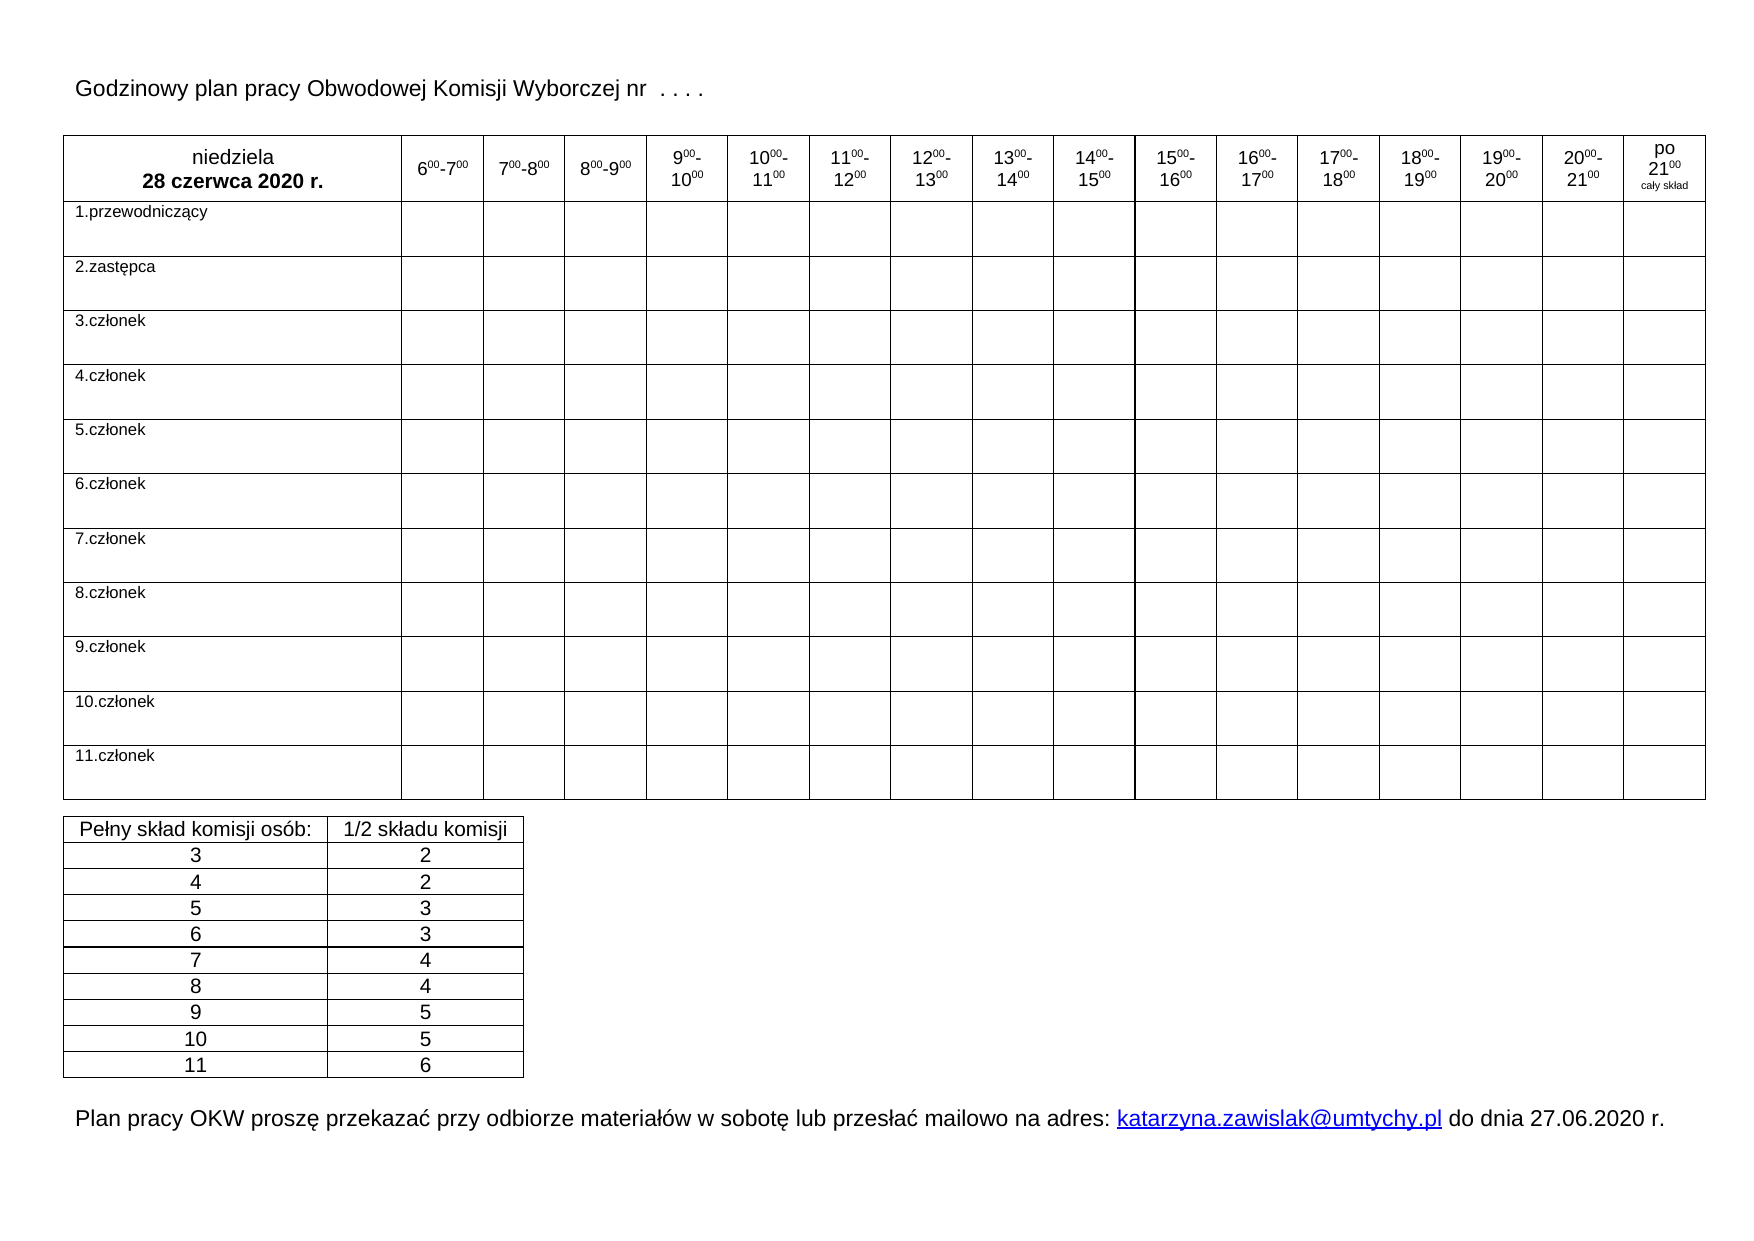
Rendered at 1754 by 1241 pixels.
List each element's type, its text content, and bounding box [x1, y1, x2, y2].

table_cell [1624, 257, 1705, 310]
table_cell 10 [64, 1026, 327, 1051]
table_cell [891, 746, 972, 799]
table_cell 3.członek [64, 311, 401, 364]
table_cell 4 [64, 869, 327, 894]
table_cell [973, 420, 1053, 473]
table_cell 3 [328, 895, 523, 920]
table_cell 7 [64, 948, 327, 972]
table_cell [1136, 529, 1216, 582]
table_cell [1136, 420, 1216, 473]
table_cell [728, 692, 809, 745]
table_cell [1217, 420, 1297, 473]
table_cell [484, 692, 564, 745]
table_cell [810, 637, 890, 691]
table_cell [1136, 311, 1216, 364]
table_cell [1543, 311, 1623, 364]
table_cell [647, 311, 727, 364]
table_cell [973, 746, 1053, 799]
table_header po 2100 cały skład [1624, 136, 1705, 201]
table_cell 3 [64, 843, 327, 868]
table_header Pełny skład komisji osób: [64, 817, 327, 842]
table_cell [728, 637, 809, 691]
table_cell [565, 202, 646, 256]
table_cell [891, 257, 972, 310]
table_cell [1136, 637, 1216, 691]
table_header 1/2 składu komisji [328, 817, 523, 842]
table_cell [891, 420, 972, 473]
table_cell [402, 746, 483, 799]
table_cell [484, 474, 564, 527]
table_cell [565, 420, 646, 473]
table_cell [1298, 529, 1379, 582]
table_cell [1543, 583, 1623, 636]
table_header 1500-1600 [1136, 136, 1216, 201]
table_cell [891, 311, 972, 364]
table_cell [565, 583, 646, 636]
table_cell 9.członek [64, 637, 401, 691]
table_cell [973, 474, 1053, 527]
table_cell 9 [64, 1000, 327, 1025]
table_cell [1298, 692, 1379, 745]
table_cell [1380, 746, 1460, 799]
table_cell [647, 257, 727, 310]
table_cell [484, 746, 564, 799]
table_header niedziela 28 czerwca 2020 r. [64, 136, 401, 201]
table_cell [1217, 365, 1297, 419]
table_cell [1461, 420, 1542, 473]
table_cell [1298, 637, 1379, 691]
table_cell [1298, 257, 1379, 310]
table_cell [565, 257, 646, 310]
table_cell [565, 692, 646, 745]
table_cell [891, 202, 972, 256]
table_cell [973, 637, 1053, 691]
table_cell [1380, 529, 1460, 582]
table_cell [647, 474, 727, 527]
table_cell [1136, 583, 1216, 636]
table_cell [1624, 365, 1705, 419]
table_header 700-800 [484, 136, 564, 201]
table_cell 8.członek [64, 583, 401, 636]
table_header 1900-2000 [1461, 136, 1542, 201]
table_cell 2 [328, 869, 523, 894]
table_cell 5.członek [64, 420, 401, 473]
table_cell [1624, 202, 1705, 256]
table_cell 3 [328, 921, 523, 946]
table_cell [647, 746, 727, 799]
table_cell [1461, 529, 1542, 582]
table_cell [647, 202, 727, 256]
table_cell 5 [328, 1026, 523, 1051]
table_header 1000-1100 [728, 136, 809, 201]
table_cell [1624, 420, 1705, 473]
table_cell [1217, 746, 1297, 799]
table_cell [891, 637, 972, 691]
table_cell [810, 692, 890, 745]
table_cell [1298, 420, 1379, 473]
table_cell [1054, 420, 1134, 473]
table_cell [728, 746, 809, 799]
table_cell [402, 474, 483, 527]
table_cell [1054, 311, 1134, 364]
table_cell [973, 311, 1053, 364]
table_cell [810, 529, 890, 582]
table_cell [402, 420, 483, 473]
table_cell [647, 420, 727, 473]
table_cell [565, 529, 646, 582]
table_cell [973, 257, 1053, 310]
table_cell [402, 202, 483, 256]
table_cell [1054, 529, 1134, 582]
table_cell [810, 474, 890, 527]
table_cell [1298, 365, 1379, 419]
table_cell [891, 583, 972, 636]
table_cell [1461, 746, 1542, 799]
table_cell [647, 529, 727, 582]
table_cell [402, 637, 483, 691]
table_cell [647, 583, 727, 636]
table_cell 10.członek [64, 692, 401, 745]
table_cell 6.członek [64, 474, 401, 527]
table_header 1300-1400 [973, 136, 1053, 201]
table_cell [728, 474, 809, 527]
table_cell [728, 420, 809, 473]
table_cell [1217, 692, 1297, 745]
table_cell [1624, 311, 1705, 364]
table_cell [728, 583, 809, 636]
table_cell [728, 529, 809, 582]
table_cell 7.członek [64, 529, 401, 582]
table_cell 5 [64, 895, 327, 920]
table_cell [1380, 365, 1460, 419]
text Godzinowy plan pracy Obwodowej Komisji Wyborczej nr . . . . [75, 75, 1679, 101]
table_cell [1543, 474, 1623, 527]
table_cell [402, 311, 483, 364]
table_cell [973, 365, 1053, 419]
table_cell [891, 529, 972, 582]
table_cell [1054, 202, 1134, 256]
table_cell [1380, 474, 1460, 527]
table_cell [402, 529, 483, 582]
table_cell 2 [328, 843, 523, 868]
table_cell [1543, 692, 1623, 745]
table_header 1100-1200 [810, 136, 890, 201]
table_cell [810, 257, 890, 310]
table_cell [1217, 529, 1297, 582]
table_cell 4 [328, 974, 523, 999]
table_cell [1054, 365, 1134, 419]
table_cell [810, 365, 890, 419]
table_cell [402, 365, 483, 419]
table_header 1700-1800 [1298, 136, 1379, 201]
table_cell [402, 692, 483, 745]
table_cell [565, 365, 646, 419]
table_cell [1543, 637, 1623, 691]
table_cell [1624, 583, 1705, 636]
table_cell [1543, 257, 1623, 310]
table_cell 6 [64, 921, 327, 946]
table_cell [1217, 637, 1297, 691]
table_cell [810, 746, 890, 799]
table_cell [1054, 746, 1134, 799]
table_cell 8 [64, 974, 327, 999]
table_cell [1136, 746, 1216, 799]
table_cell [1543, 202, 1623, 256]
table_cell [1624, 474, 1705, 527]
table_cell [1380, 637, 1460, 691]
table_cell [647, 692, 727, 745]
table_cell [1298, 202, 1379, 256]
table_cell [484, 257, 564, 310]
table_cell [1380, 202, 1460, 256]
table_cell [1217, 257, 1297, 310]
table_cell [1298, 311, 1379, 364]
table_cell [1624, 692, 1705, 745]
table_cell [647, 637, 727, 691]
table_cell [1136, 257, 1216, 310]
table_cell 11 [64, 1052, 327, 1077]
table_cell [728, 257, 809, 310]
table_cell [1380, 692, 1460, 745]
table_cell [973, 529, 1053, 582]
table_cell [1217, 202, 1297, 256]
table_cell [1136, 202, 1216, 256]
table_cell [565, 746, 646, 799]
table_cell [1624, 637, 1705, 691]
table_cell [973, 202, 1053, 256]
table_cell [484, 637, 564, 691]
table_cell [565, 637, 646, 691]
table_cell [1054, 692, 1134, 745]
table_cell [484, 365, 564, 419]
table_header 1400-1500 [1054, 136, 1134, 201]
table_cell [1624, 529, 1705, 582]
table_header 1600-1700 [1217, 136, 1297, 201]
table_cell [1217, 311, 1297, 364]
table_cell 4 [328, 948, 523, 972]
table_cell [1461, 583, 1542, 636]
table_cell [1380, 311, 1460, 364]
table_header 1200-1300 [891, 136, 972, 201]
table_header 1800-1900 [1380, 136, 1460, 201]
table_cell [1380, 257, 1460, 310]
table_cell 6 [328, 1052, 523, 1077]
table_cell [1624, 746, 1705, 799]
table_cell [484, 311, 564, 364]
table_cell [1543, 420, 1623, 473]
text Plan pracy OKW proszę przekazać przy odbiorze materiałów w sobotę lub przesłać mailowo na adres: katarzyna.zawislak@umtychy.pl do dnia 27.06.2020 r. [75, 1104, 1679, 1131]
table_cell [1543, 529, 1623, 582]
table_cell [728, 311, 809, 364]
table_cell [810, 311, 890, 364]
table_cell [1380, 420, 1460, 473]
table_cell [891, 692, 972, 745]
table_cell [402, 257, 483, 310]
table_cell [565, 474, 646, 527]
table_cell [728, 365, 809, 419]
table_cell [1054, 637, 1134, 691]
table_cell [810, 583, 890, 636]
table_cell [810, 420, 890, 473]
table_cell [1054, 583, 1134, 636]
table_cell 4.członek [64, 365, 401, 419]
table_cell [1543, 365, 1623, 419]
table_cell [1136, 474, 1216, 527]
table_header 800-900 [565, 136, 646, 201]
table_cell 1.przewodniczący [64, 202, 401, 256]
table_cell [1461, 692, 1542, 745]
table_cell [810, 202, 890, 256]
table_cell [728, 202, 809, 256]
table_cell [1136, 692, 1216, 745]
table_cell [1461, 311, 1542, 364]
table_cell [973, 583, 1053, 636]
table_header 2000-2100 [1543, 136, 1623, 201]
table_cell 11.członek [64, 746, 401, 799]
table_cell [484, 529, 564, 582]
table_cell [891, 365, 972, 419]
table_cell [973, 692, 1053, 745]
table_cell [1461, 202, 1542, 256]
table_header 900-1000 [647, 136, 727, 201]
table_cell [1543, 746, 1623, 799]
table_cell [1217, 583, 1297, 636]
table_cell [647, 365, 727, 419]
table_cell [1054, 257, 1134, 310]
table_cell [565, 311, 646, 364]
table_cell 5 [328, 1000, 523, 1025]
table_cell [1461, 637, 1542, 691]
table_cell [1380, 583, 1460, 636]
table_cell [891, 474, 972, 527]
table_cell [402, 583, 483, 636]
table_cell 2.zastępca [64, 257, 401, 310]
table_cell [1298, 474, 1379, 527]
table_cell [484, 583, 564, 636]
table_cell [484, 420, 564, 473]
table_cell [1461, 365, 1542, 419]
table_cell [1461, 257, 1542, 310]
table_cell [1461, 474, 1542, 527]
table_header 600-700 [402, 136, 483, 201]
table_cell [1136, 365, 1216, 419]
table_cell [1217, 474, 1297, 527]
table_cell [484, 202, 564, 256]
table_cell [1054, 474, 1134, 527]
table_cell [1298, 746, 1379, 799]
table_cell [1298, 583, 1379, 636]
